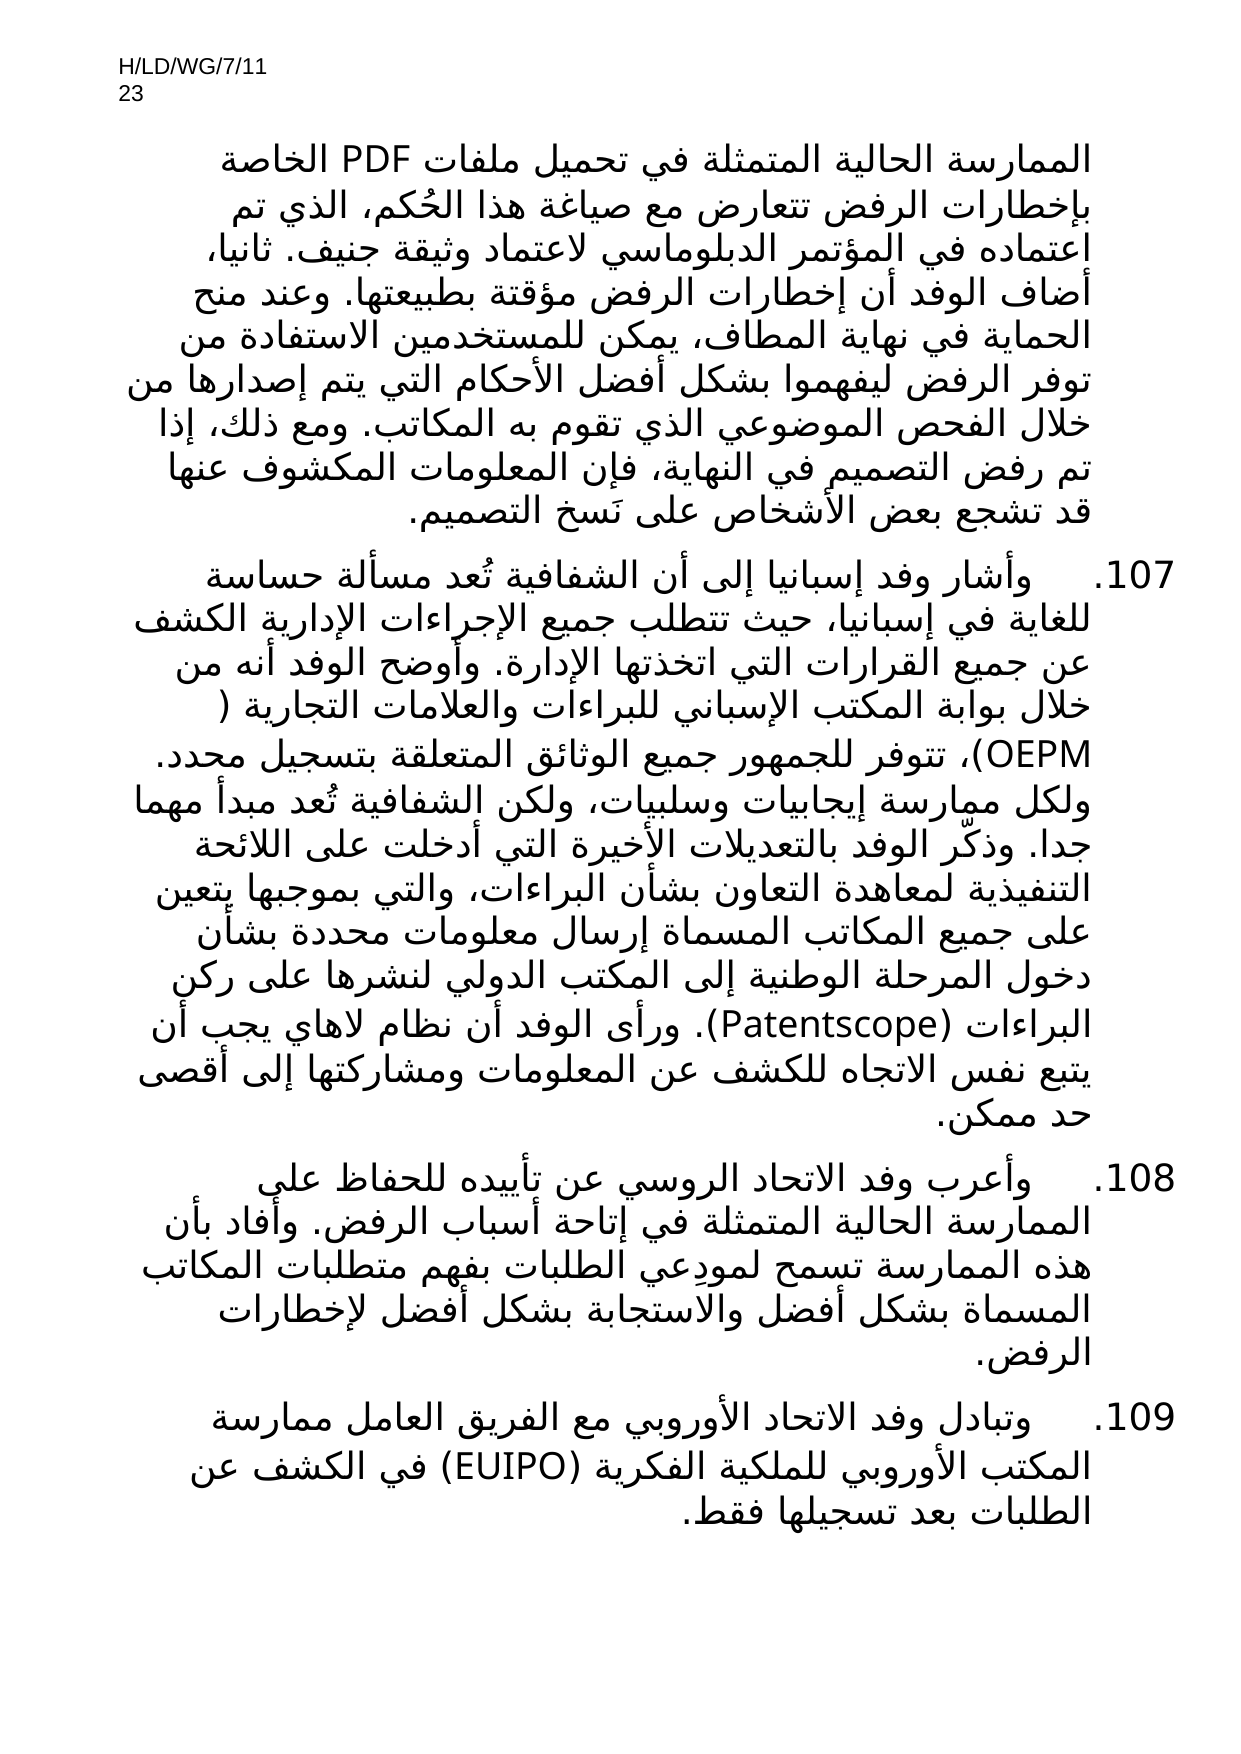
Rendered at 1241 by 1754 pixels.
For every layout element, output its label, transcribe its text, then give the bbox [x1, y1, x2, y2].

text وأعرب وفد الاتحاد الروسي عن تأييده للحفاظ على الممارسة الحالية المتمثلة في إتاحة أسباب الرفض. وأفاد بأن هذه الممارسة تسمح لمودِعي الطلبات بفهم متطلبات المكاتب المسماة بشكل أفضل والاستجابة بشكل أفضل لإخطارات الرفض. [118, 1156, 1092, 1374]
text وتبادل وفد الاتحاد الأوروبي مع الفريق العامل ممارسة المكتب الأوروبي للملكية الفكرية (EUIPO) في الكشف عن الطلبات بعد تسجيلها فقط. [118, 1395, 1092, 1534]
text وأشار وفد إسبانيا إلى أن الشفافية تُعد مسألة حساسة للغاية في إسبانيا، حيث تتطلب جميع الإجراءات الإدارية الكشف عن جميع القرارات التي اتخذتها الإدارة. وأوضح الوفد أنه من خلال بوابة المكتب الإسباني للبراءات والعلامات التجارية (OEPM)، تتوفر للجمهور جميع الوثائق المتعلقة بتسجيل محدد. ولكل ممارسة إيجابيات وسلبيات، ولكن الشفافية تُعد مبدأ مهما جدا. وذكّر الوفد بالتعديلات الأخيرة التي أدخلت على اللائحة التنفيذية لمعاهدة التعاون بشأن البراءات، والتي بموجبها يتعين على جميع المكاتب المسماة إرسال معلومات محددة بشأن دخول المرحلة الوطنية إلى المكتب الدولي لنشرها على ركن البراءات (Patentscope). ورأى الوفد أن نظام لاهاي يجب أن يتبع نفس الاتجاه للكشف عن المعلومات ومشاركتها إلى أقصى حد ممكن. [118, 553, 1092, 1135]
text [118, 132, 1092, 532]
